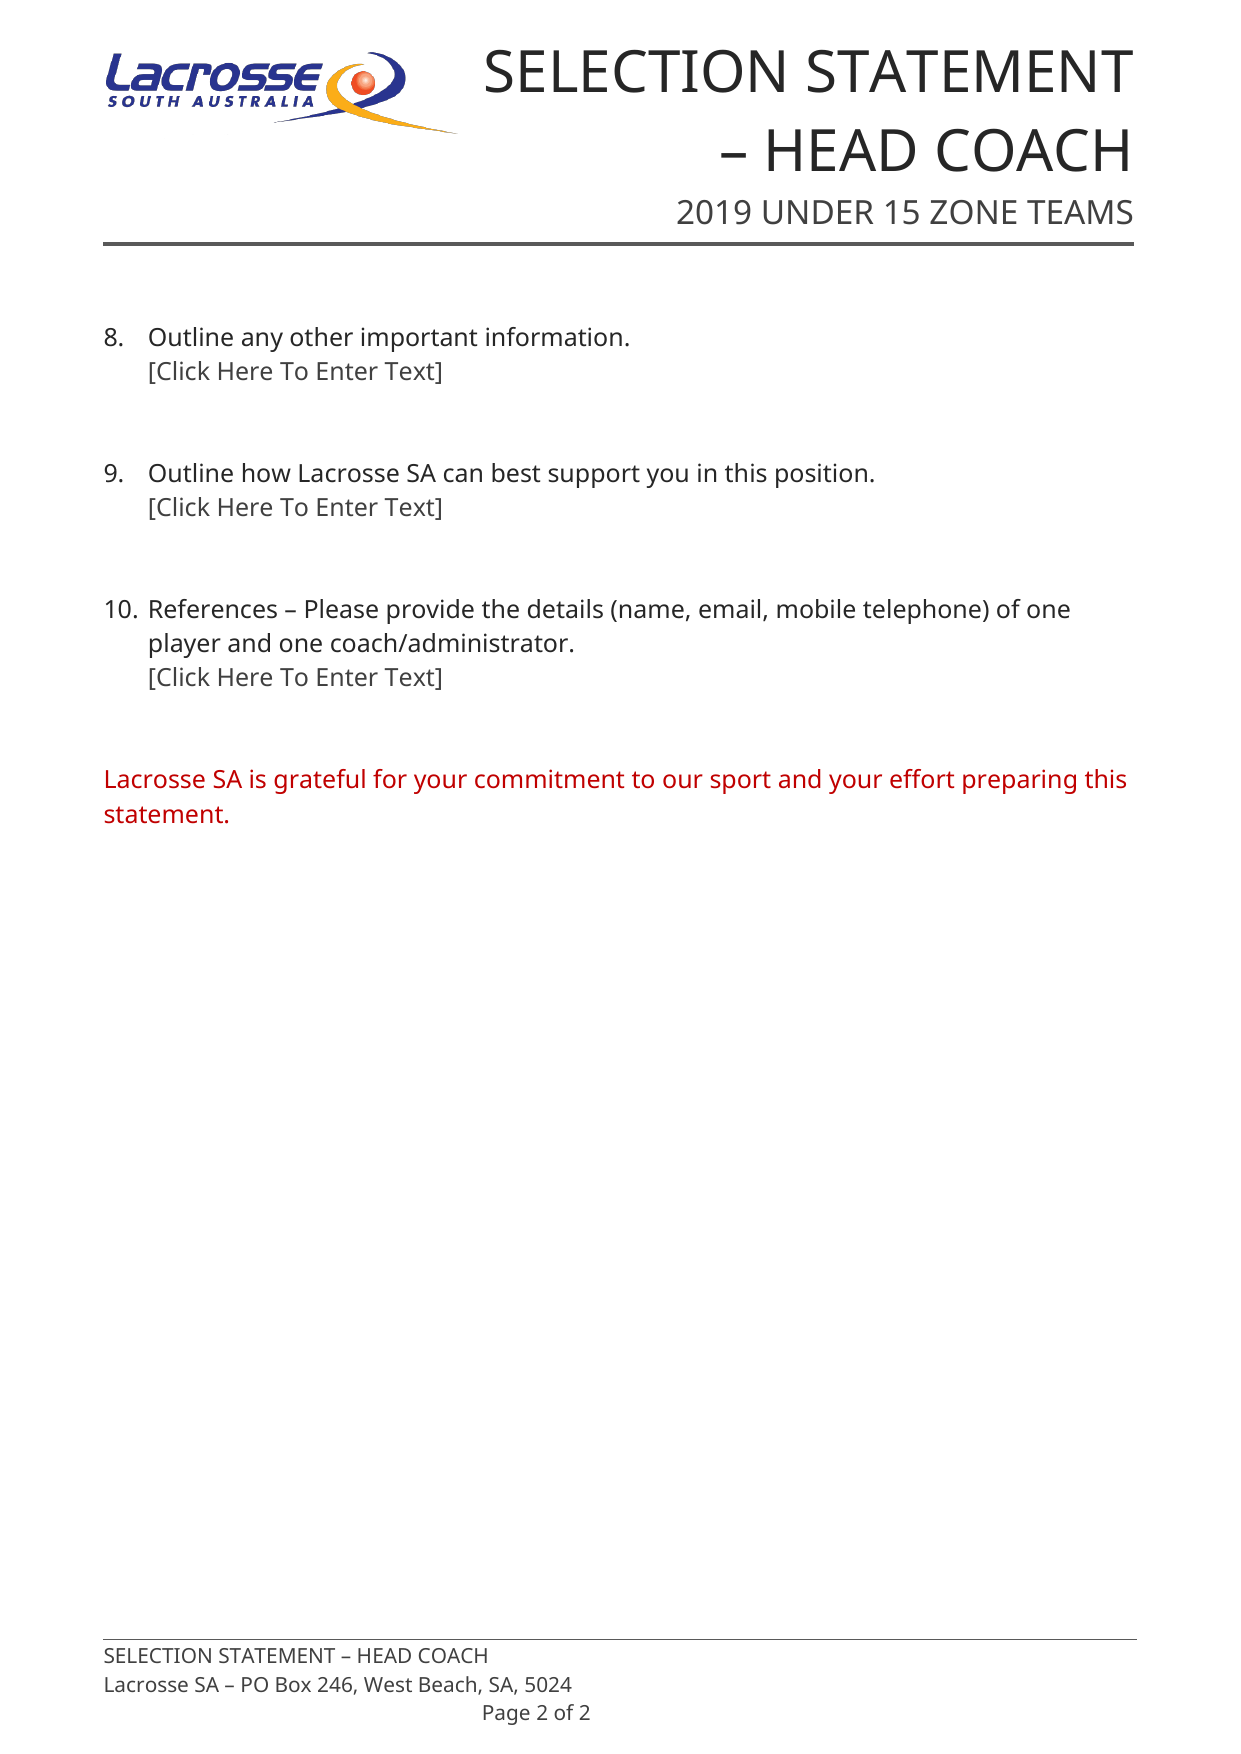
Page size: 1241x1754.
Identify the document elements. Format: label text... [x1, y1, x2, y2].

picture [103, 52, 458, 139]
list Outline any other important information. [103, 319, 1137, 353]
list [Click Here To Enter Text] [148, 353, 1137, 387]
text [Click Here To Enter Text] [148, 660, 1137, 694]
list Outline how Lacrosse SA can best support you in this position. [103, 456, 1137, 490]
text Lacrosse SA is grateful for your commitment to our sport and your effort preparing this statement. [103, 762, 1137, 830]
text [Click Here To Enter Text] [148, 490, 1137, 524]
list References – Please provide the details (name, email, mobile telephone) of one player and one coach/administrator. [103, 592, 1137, 660]
